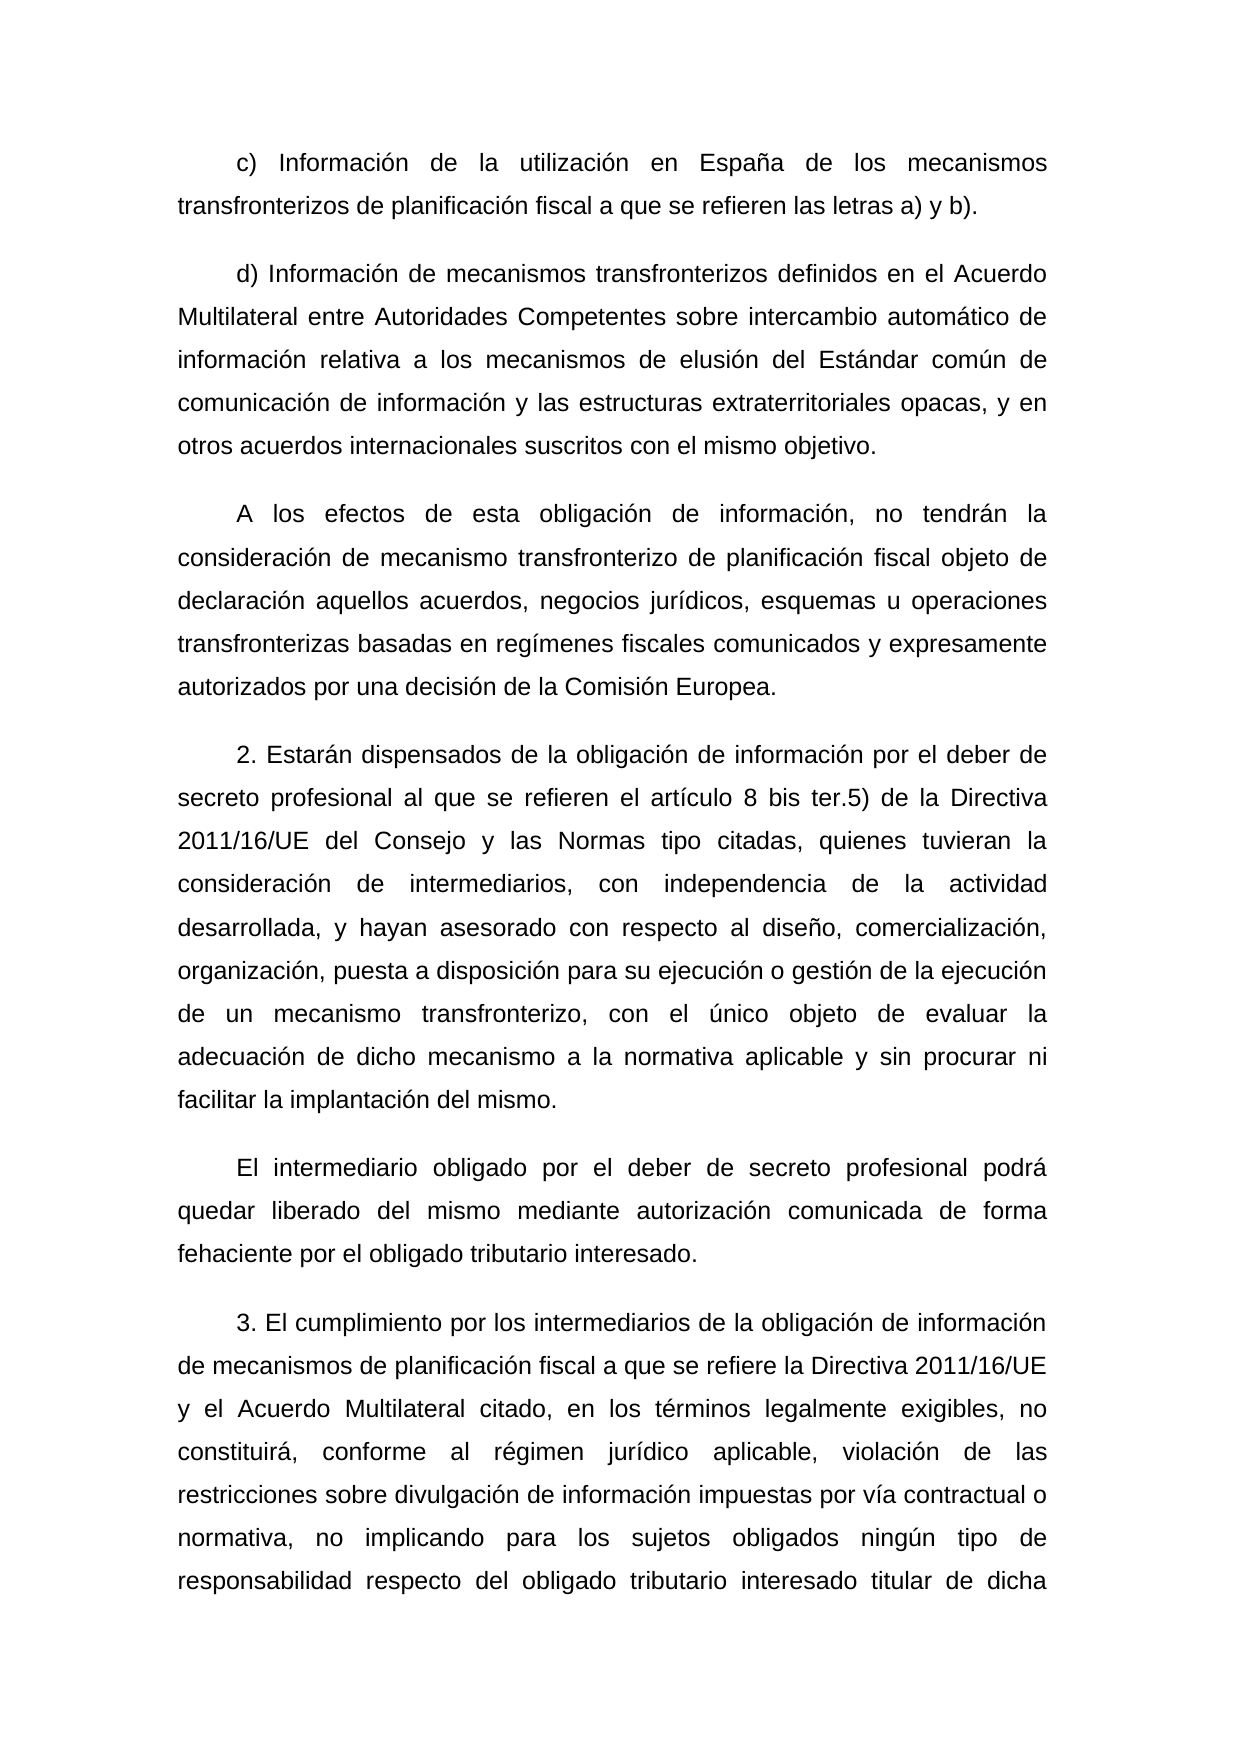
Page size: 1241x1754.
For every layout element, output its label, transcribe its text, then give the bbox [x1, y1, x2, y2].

text A los efectos de esta obligación de información, no tendrán la consideración de mecanismo transfronterizo de planificación fiscal objeto de declaración aquellos acuerdos, negocios jurídicos, esquemas u operaciones transfronterizas basadas en regímenes fiscales comunicados y expresamente autorizados por una decisión de la Comisión Europea. [177, 499, 1048, 701]
text c) Información de la utilización en España de los mecanismos transfronterizos de planificación fiscal a que se refieren las letras a) y b). [177, 148, 1048, 219]
text d) Información de mecanismos transfronterizos definidos en el Acuerdo Multilateral entre Autoridades Competentes sobre intercambio automático de información relativa a los mecanismos de elusión del Estándar común de comunicación de información y las estructuras extraterritoriales opacas, y en otros acuerdos internacionales suscritos con el mismo objetivo. [177, 259, 1048, 460]
text El intermediario obligado por el deber de secreto profesional podrá quedar liberado del mismo mediante autorización comunicada de forma fehaciente por el obligado tributario interesado. [177, 1153, 1048, 1268]
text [177, 1308, 1048, 1595]
text 2. Estarán dispensados de la obligación de información por el deber de secreto profesional al que se refieren el artículo 8 bis ter.5) de la Directiva 2011/16/UE del Consejo y las Normas tipo citadas, quienes tuvieran la consideración de intermediarios, con independencia de la actividad desarrollada, y hayan asesorado con respecto al diseño, comercialización, organización, puesta a disposición para su ejecución o gestión de la ejecución de un mecanismo transfronterizo, con el único objeto de evaluar la adecuación de dicho mecanismo a la normativa aplicable y sin procurar ni facilitar la implantación del mismo. [177, 740, 1048, 1114]
